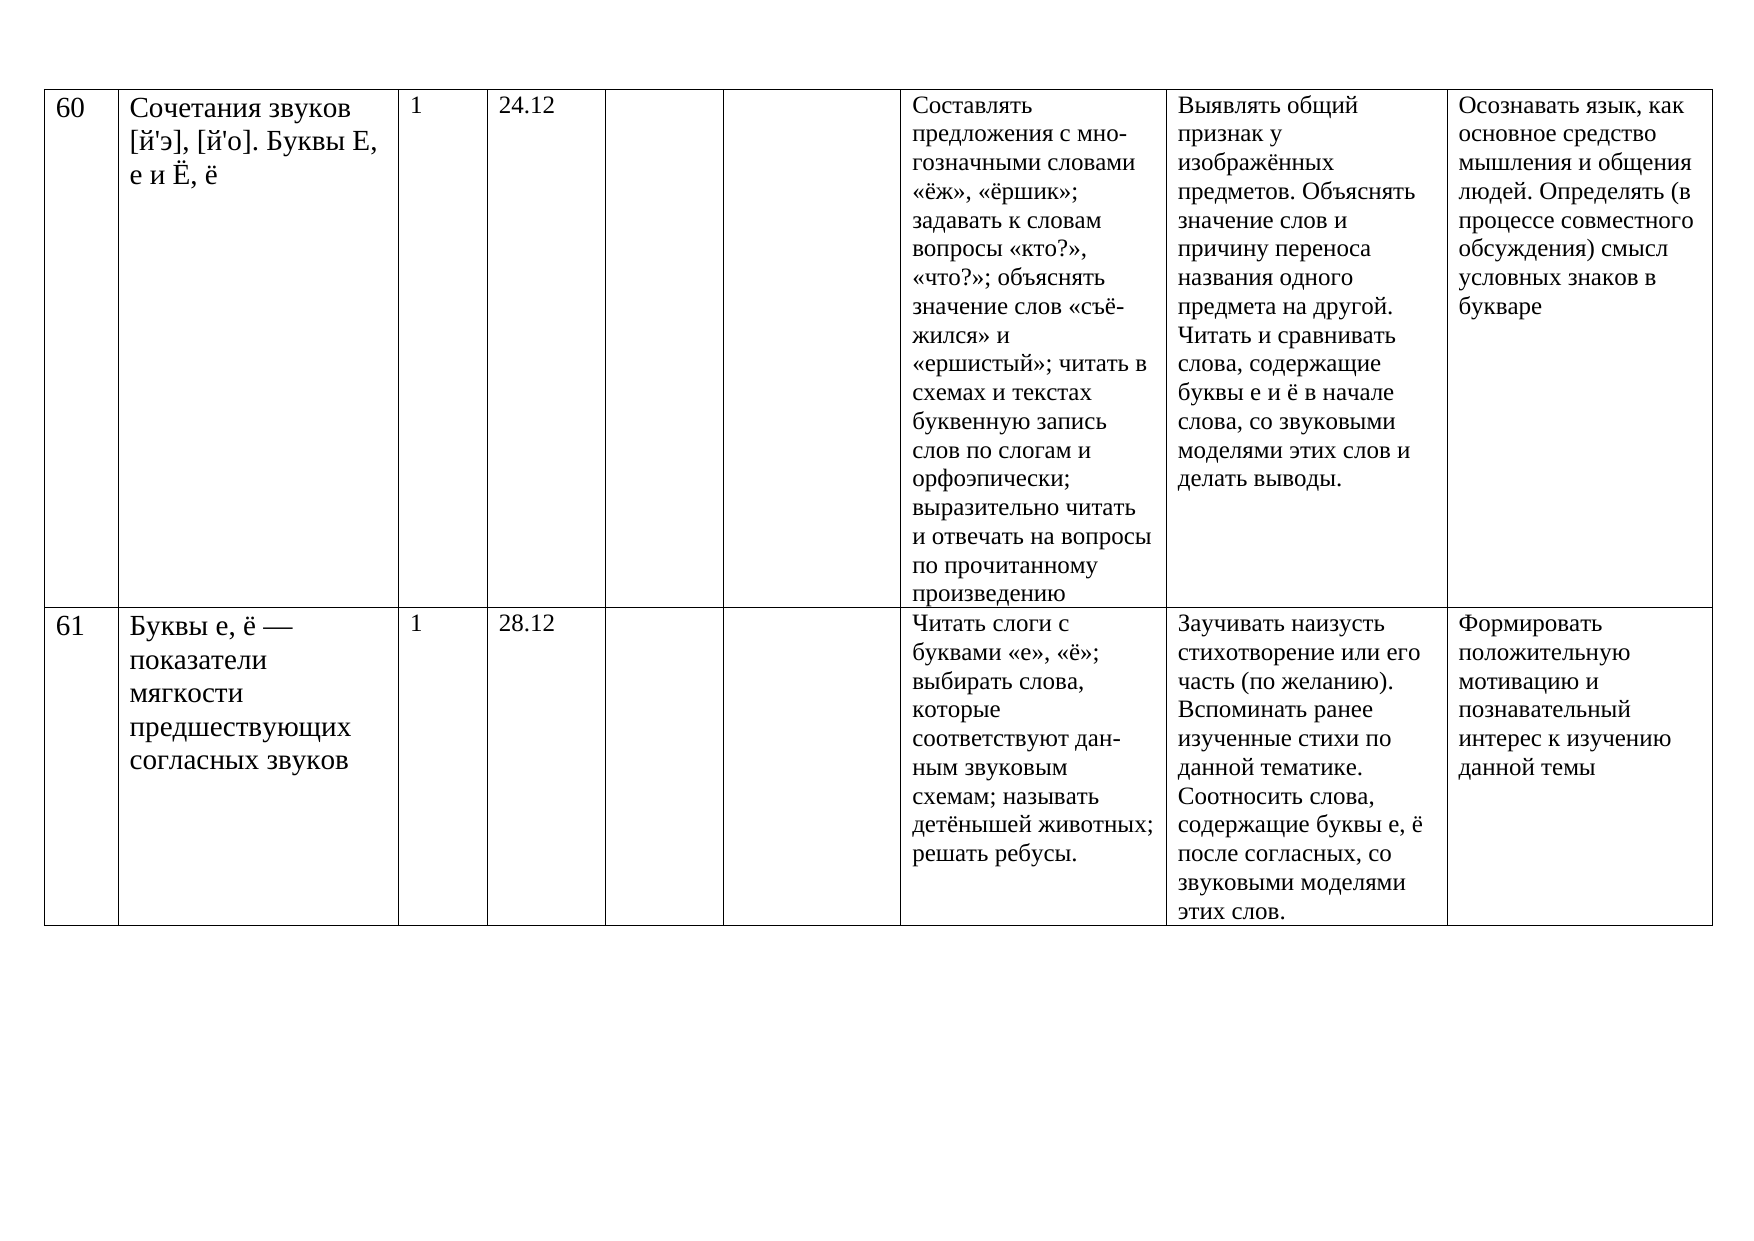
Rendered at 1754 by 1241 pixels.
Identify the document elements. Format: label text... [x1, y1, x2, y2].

table_cell 1 [399, 90, 487, 607]
table_cell 24.12 [488, 90, 605, 607]
table_cell 61 [45, 608, 118, 924]
table_cell 1 [399, 608, 487, 924]
table_cell Составлять предложения с многозначными словами «ёж», «ёршик»; задавать к словам вопросы «кто?», «что?»; объяснять значение слов «съёжился» и «ершистый»; читать в схемах и текстах буквенную запись слов по слогам и орфоэпически; выразительно читать и отвечать на вопросы по прочитанному произведению [901, 90, 1166, 607]
table_cell Сочетания звуков [й'э], [й'о]. Буквы Е, е и Ё, ё [119, 90, 398, 607]
table_cell Осознавать язык, как основное средство мышления и общения людей. Определять (в процессе совместного обсуждения) смысл условных знаков в букваре [1448, 90, 1712, 607]
table_cell [606, 608, 723, 924]
table_cell 28.12 [488, 608, 605, 924]
table_cell Формировать положительную мотивацию и познавательный интерес к изучению данной темы [1448, 608, 1712, 924]
table_cell [724, 608, 900, 924]
table_cell 60 [45, 90, 118, 607]
table_cell Выявлять общий признак у изображённых предметов. Объяснять значение слов и причину переноса названия одного предмета на другой. Читать и сравнивать слова, содержащие буквы е и ё в начале слова, со звуковыми моделями этих слов и делать выводы. [1167, 90, 1447, 607]
table_cell Читать слоги с буквами «е», «ё»; выбирать слова, которые соответствуют данным звуковым схемам; называть детёнышей животных; решать ребусы. [901, 608, 1166, 924]
table_cell Буквы е, ё — показатели мягкости предшествующих согласных звуков [119, 608, 398, 924]
table_cell [606, 90, 723, 607]
table_cell Заучивать наизусть стихотворение или его часть (по желанию). Вспоминать ранее изученные стихи по данной тематике. Соотносить слова, содержащие буквы е, ё после согласных, со звуковыми моделями этих слов. [1167, 608, 1447, 924]
table_cell [724, 90, 900, 607]
